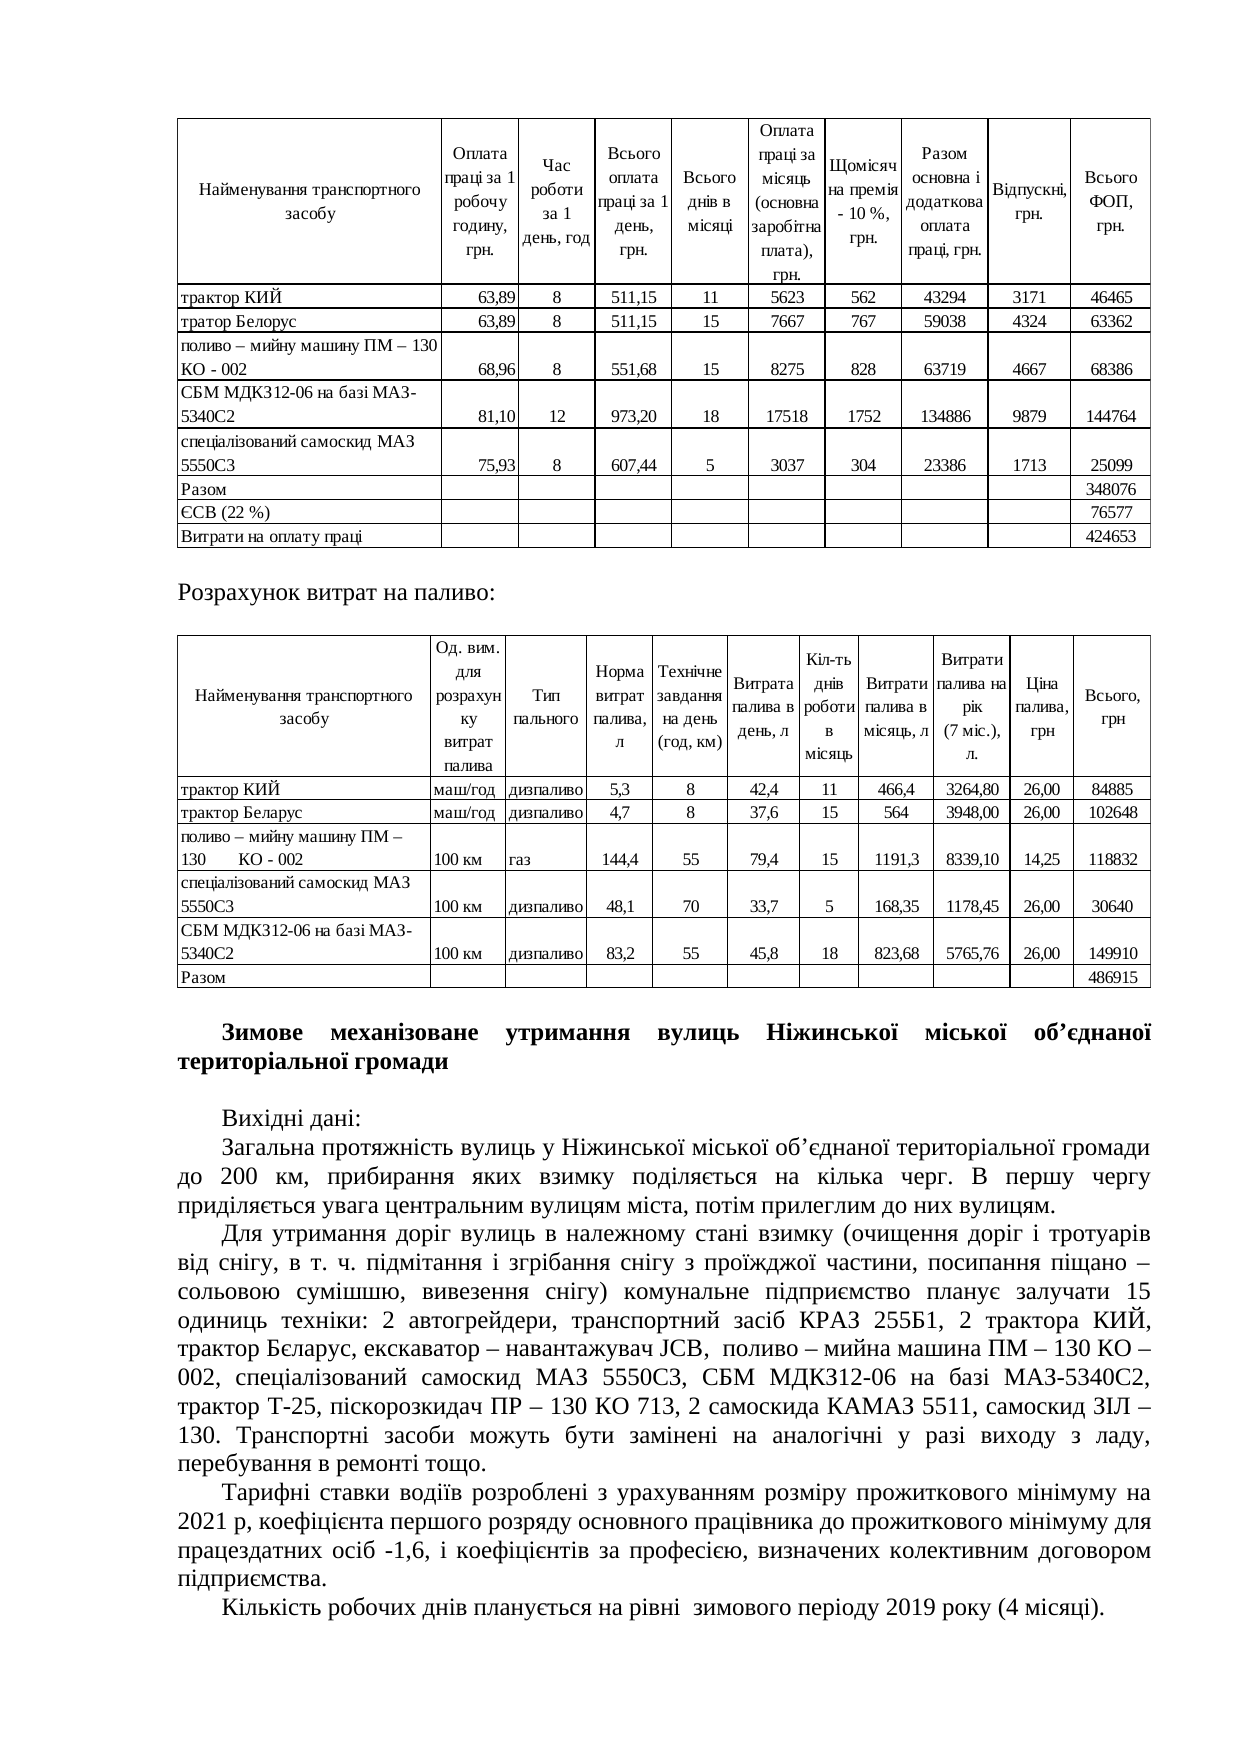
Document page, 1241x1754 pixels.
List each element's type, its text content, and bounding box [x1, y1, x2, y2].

text Для утримання доріг вулиць в належному стані взимку (очищення доріг і тротуарів від снігу, в т. ч. підмітання і згрібання снігу з проїжджої частини, посипання піщано – сольовою сумішшю, вивезення снігу) комунальне підприємство планує залучати 15 одиниць техніки: 2 автогрейдери, транспортний засіб КРАЗ 255Б1, 2 трактора КИЙ, трактор Бєларус, екскаватор – навантажувач JCB, поливо – мийна машина ПМ – 130 КО – 002, спеціалізований самоскид МАЗ 5550С3, СБМ МДКЗ12-06 на базі МАЗ-5340С2, трактор Т-25, піскорозкидач ПР – 130 КО 713, 2 самоскида КАМАЗ 5511, самоскид ЗІЛ – 130. Транспортні засоби можуть бути замінені на аналогічні у разі виходу з ладу, перебування в ремонті тощо. [177, 1218, 1152, 1477]
text Тарифні ставки водіїв розроблені з урахуванням розміру прожиткового мінімуму на 2021 р, коефіцієнта першого розряду основного працівника до прожиткового мінімуму для працездатних осіб -1,6, і коефіцієнтів за професією, визначених колективним договором підприємства. [177, 1477, 1152, 1592]
text Вихідні дані: [177, 1103, 1152, 1132]
text Зимове механізоване утримання вулиць Ніжинської міської об’єднаної територіальної громади [177, 1017, 1152, 1075]
text Розрахунок витрат на паливо: [177, 577, 1152, 606]
text Кількість робочих днів планується на рівні зимового періоду 2019 року (4 місяці). [177, 1592, 1152, 1621]
text Загальна протяжність вулиць у Ніжинської міської об’єднаної територіальної громади до 200 км, прибирання яких взимку поділяється на кілька черг. В першу чергу приділяється увага центральним вулицям міста, потім прилеглим до них вулицям. [177, 1132, 1152, 1218]
